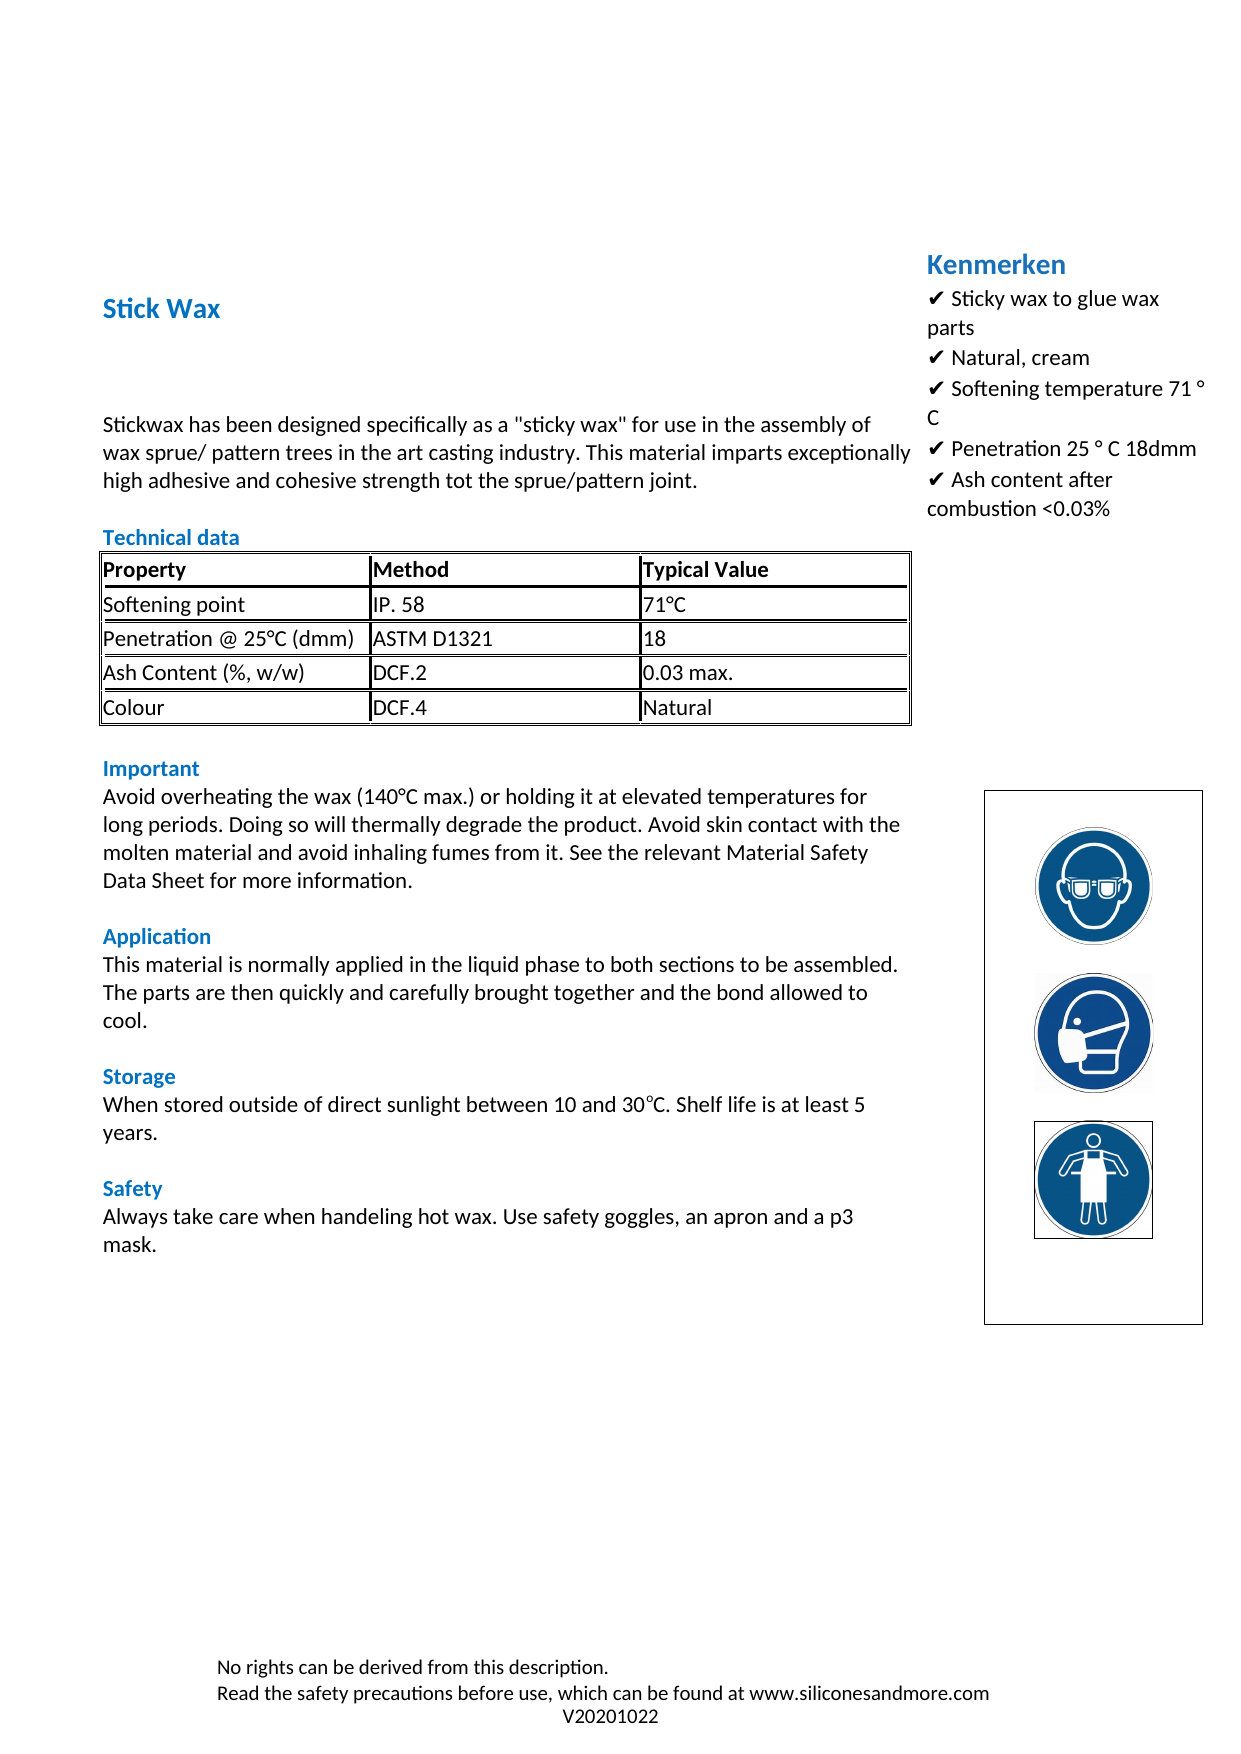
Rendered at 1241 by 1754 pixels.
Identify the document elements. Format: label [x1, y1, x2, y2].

picture [1035, 1122, 1152, 1238]
picture [1034, 973, 1154, 1093]
picture [1035, 827, 1153, 945]
